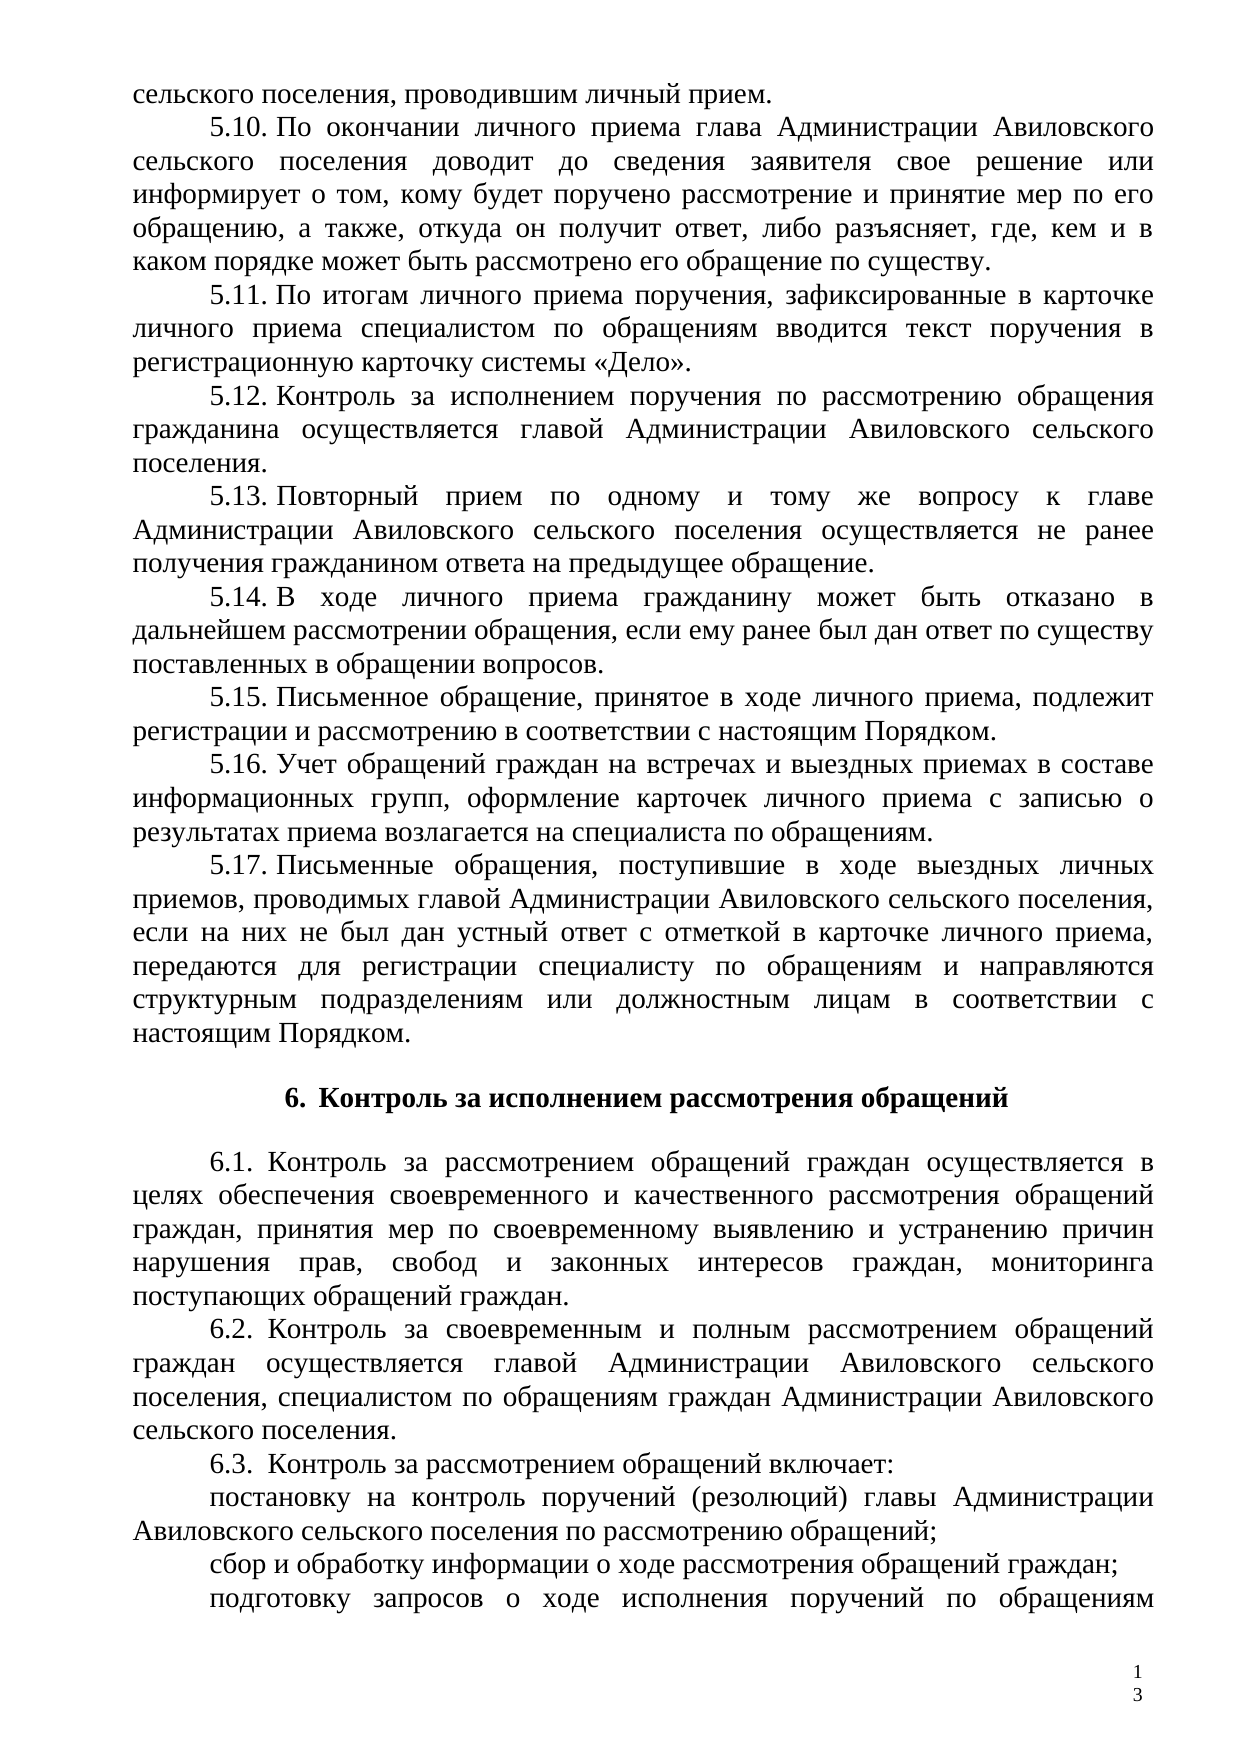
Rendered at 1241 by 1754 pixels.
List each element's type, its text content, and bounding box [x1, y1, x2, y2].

list Контроль за своевременным и полным рассмотрением обращений граждан осуществляется главой Администрации Авиловского сельского поселения, специалистом по обращениям граждан Администрации Авиловского сельского поселения. [132, 1312, 1155, 1446]
text сбор и обработку информации о ходе рассмотрения обращений граждан; [132, 1547, 1155, 1581]
list По итогам личного приема поручения, зафиксированные в карточке личного приема специалистом по обращениям вводится текст поручения в регистрационную карточку системы «Дело». [132, 277, 1155, 378]
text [132, 1581, 1155, 1614]
list Учет обращений граждан на встречах и выездных приемах в составе информационных групп, оформление карточек личного приема с записью о результатах приема возлагается на специалиста по обращениям. [132, 747, 1155, 848]
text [132, 76, 1155, 110]
subtitle Контроль за исполнением рассмотрения обращений [284, 1084, 1155, 1113]
list Контроль за рассмотрением обращений включает: [132, 1446, 1155, 1480]
list Повторный прием по одному и тому же вопросу к главе Администрации Авиловского сельского поселения осуществляется не ранее получения гражданином ответа на предыдущее обращение. [132, 479, 1155, 579]
text постановку на контроль поручений (резолюций) главы Администрации Авиловского сельского поселения по рассмотрению обращений; [132, 1480, 1155, 1547]
list Письменное обращение, принятое в ходе личного приема, подлежит регистрации и рассмотрению в соответствии с настоящим Порядком. [132, 680, 1155, 747]
list По окончании личного приема глава Администрации Авиловского сельского поселения доводит до сведения заявителя свое решение или информирует о том, кому будет поручено рассмотрение и принятие мер по его обращению, а также, откуда он получит ответ, либо разъясняет, где, кем и в каком порядке может быть рассмотрено его обращение по существу. [132, 110, 1155, 277]
list Контроль за исполнением поручения по рассмотрению обращения гражданина осуществляется главой Администрации Авиловского сельского поселения. [132, 378, 1155, 479]
list Контроль за рассмотрением обращений граждан осуществляется в целях обеспечения своевременного и качественного рассмотрения обращений граждан, принятия мер по своевременному выявлению и устранению причин нарушения прав, свобод и законных интересов граждан, мониторинга поступающих обращений граждан. [132, 1144, 1155, 1312]
list Письменные обращения, поступившие в ходе выездных личных приемов, проводимых главой Администрации Авиловского сельского поселения, если на них не был дан устный ответ с отметкой в карточке личного приема, передаются для регистрации специалисту по обращениям и направляются структурным подразделениям или должностным лицам в соответствии с настоящим Порядком. [132, 848, 1155, 1049]
list В ходе личного приема гражданину может быть отказано в дальнейшем рассмотрении обращения, если ему ранее был дан ответ по существу поставленных в обращении вопросов. [132, 579, 1155, 680]
